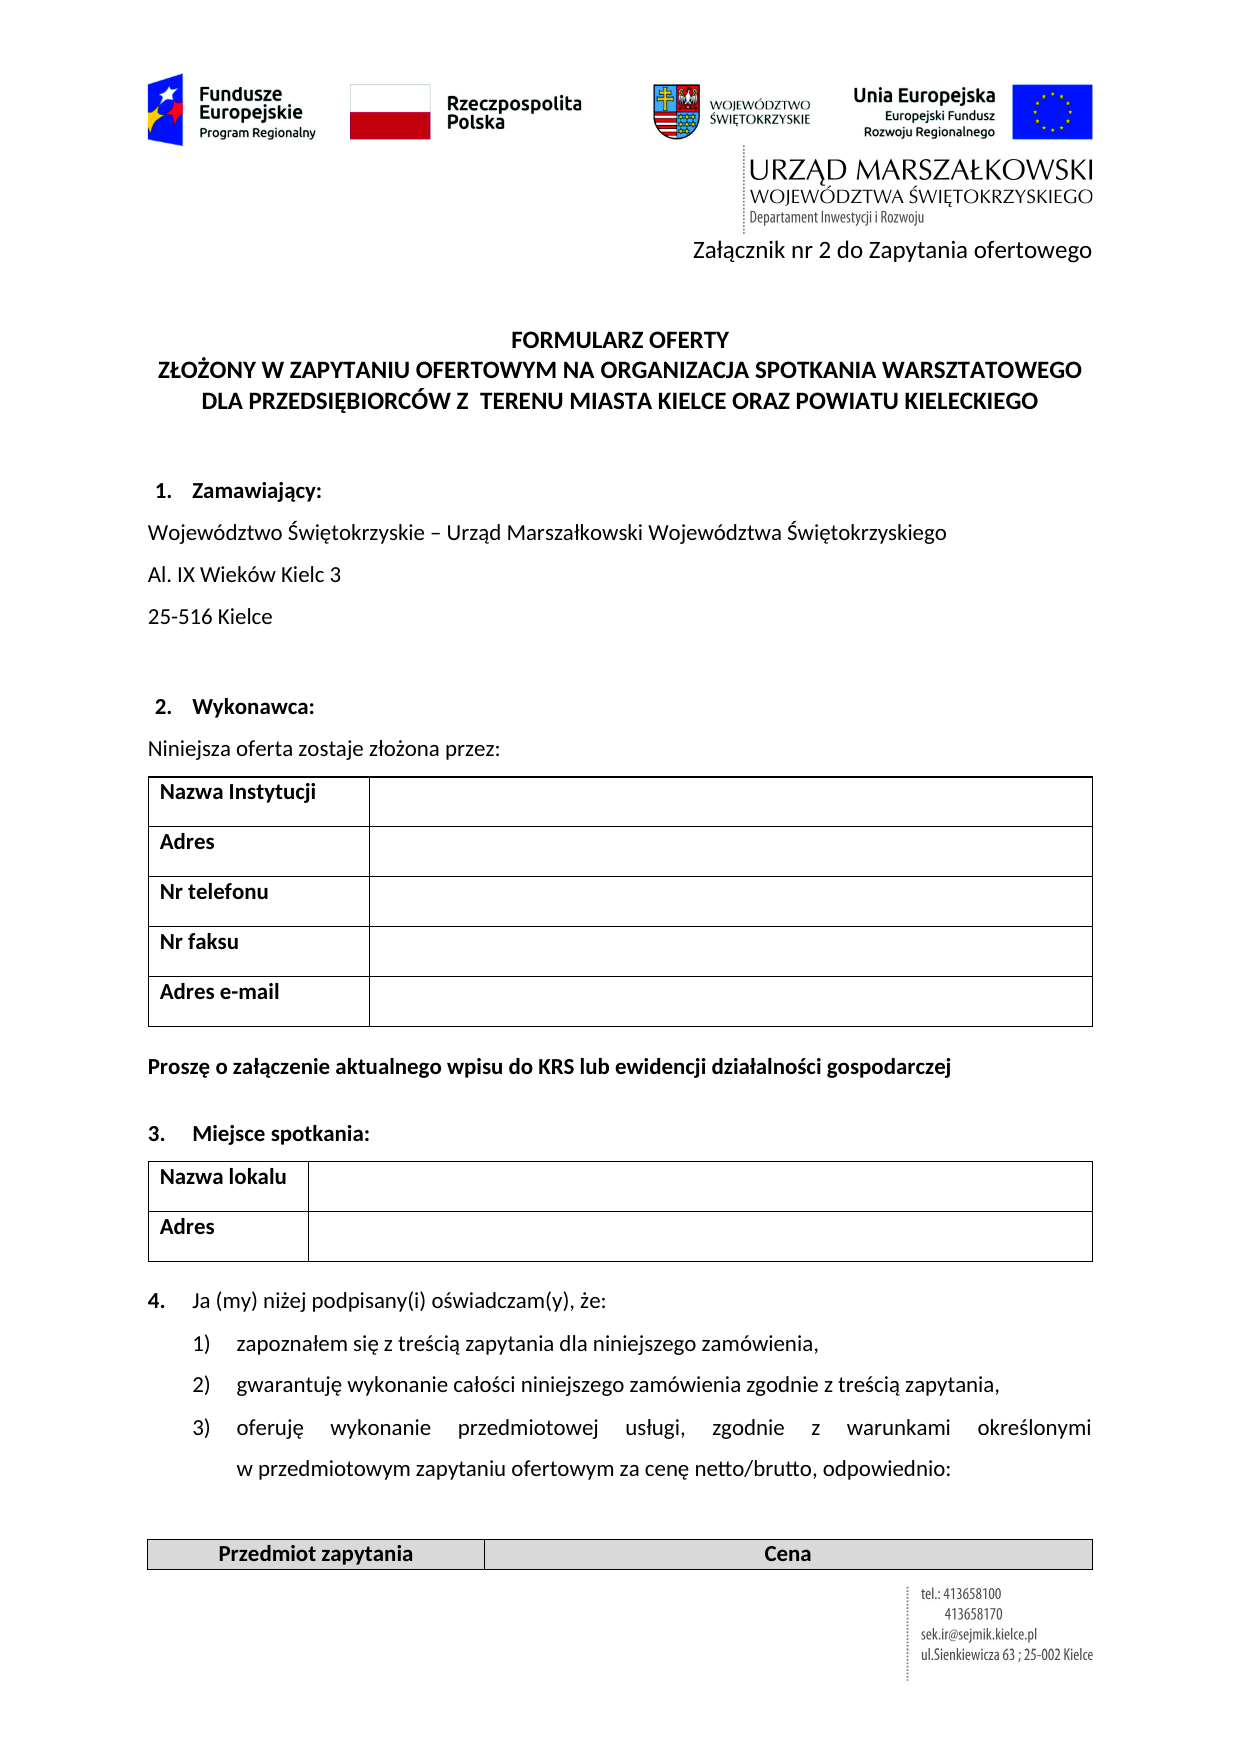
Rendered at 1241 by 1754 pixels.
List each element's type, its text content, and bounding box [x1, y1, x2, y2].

table_cell Adres [149, 1212, 308, 1261]
table_header Przedmiot zapytania [148, 1540, 484, 1569]
text Załącznik nr 2 do Zapytania ofertowego [148, 234, 1092, 264]
text 25-516 Kielce [148, 602, 1092, 630]
table_header [309, 1162, 1092, 1211]
list zapoznałem się z treścią zapytania dla niniejszego zamówienia, [192, 1329, 1092, 1357]
table_header Nazwa Instytucji [149, 778, 369, 826]
table_cell Nr faksu [149, 927, 369, 976]
text Niniejsza oferta zostaje złożona przez: [148, 734, 1092, 762]
table_header [370, 778, 1092, 826]
table_cell Nr telefonu [149, 877, 369, 926]
table_header Cena [485, 1540, 1092, 1569]
list Zamawiający: [154, 476, 1092, 504]
list oferuję wykonanie przedmiotowej usługi, zgodnie z warunkami określonymi w przedmiotowym zapytaniu ofertowym za cenę netto/brutto, odpowiednio: [192, 1413, 1092, 1483]
table_cell Adres e-mail [149, 977, 369, 1026]
table_header Nazwa lokalu [149, 1162, 308, 1211]
text Województwo Świętokrzyskie – Urząd Marszałkowski Województwa Świętokrzyskiego [148, 518, 1092, 546]
picture [147, 73, 1093, 234]
table_cell [309, 1212, 1092, 1261]
text Proszę o załączenie aktualnego wpisu do KRS lub ewidencji działalności gospodarczej [148, 1052, 1092, 1080]
text FORMULARZ OFERTY [148, 324, 1092, 354]
list Miejsce spotkania: [148, 1119, 1092, 1147]
text ZŁOŻONY W ZAPYTANIU OFERTOWYM NA ORGANIZACJA SPOTKANIA WARSZTATOWEGO DLA PRZEDSIĘBIORCÓW Z TERENU MIASTA KIELCE ORAZ POWIATU KIELECKIEGO [148, 354, 1092, 415]
list Wykonawca: [154, 692, 1092, 720]
table_cell Adres [149, 827, 369, 876]
text Al. IX Wieków Kielc 3 [148, 560, 1092, 588]
table_cell [370, 827, 1092, 876]
table_cell [370, 977, 1092, 1026]
table_cell [370, 927, 1092, 976]
list gwarantuję wykonanie całości niniejszego zamówienia zgodnie z treścią zapytania, [192, 1371, 1092, 1399]
list Ja (my) niżej podpisany(i) oświadczam(y), że: [148, 1287, 1092, 1315]
picture [906, 1586, 1093, 1681]
table_cell [370, 877, 1092, 926]
